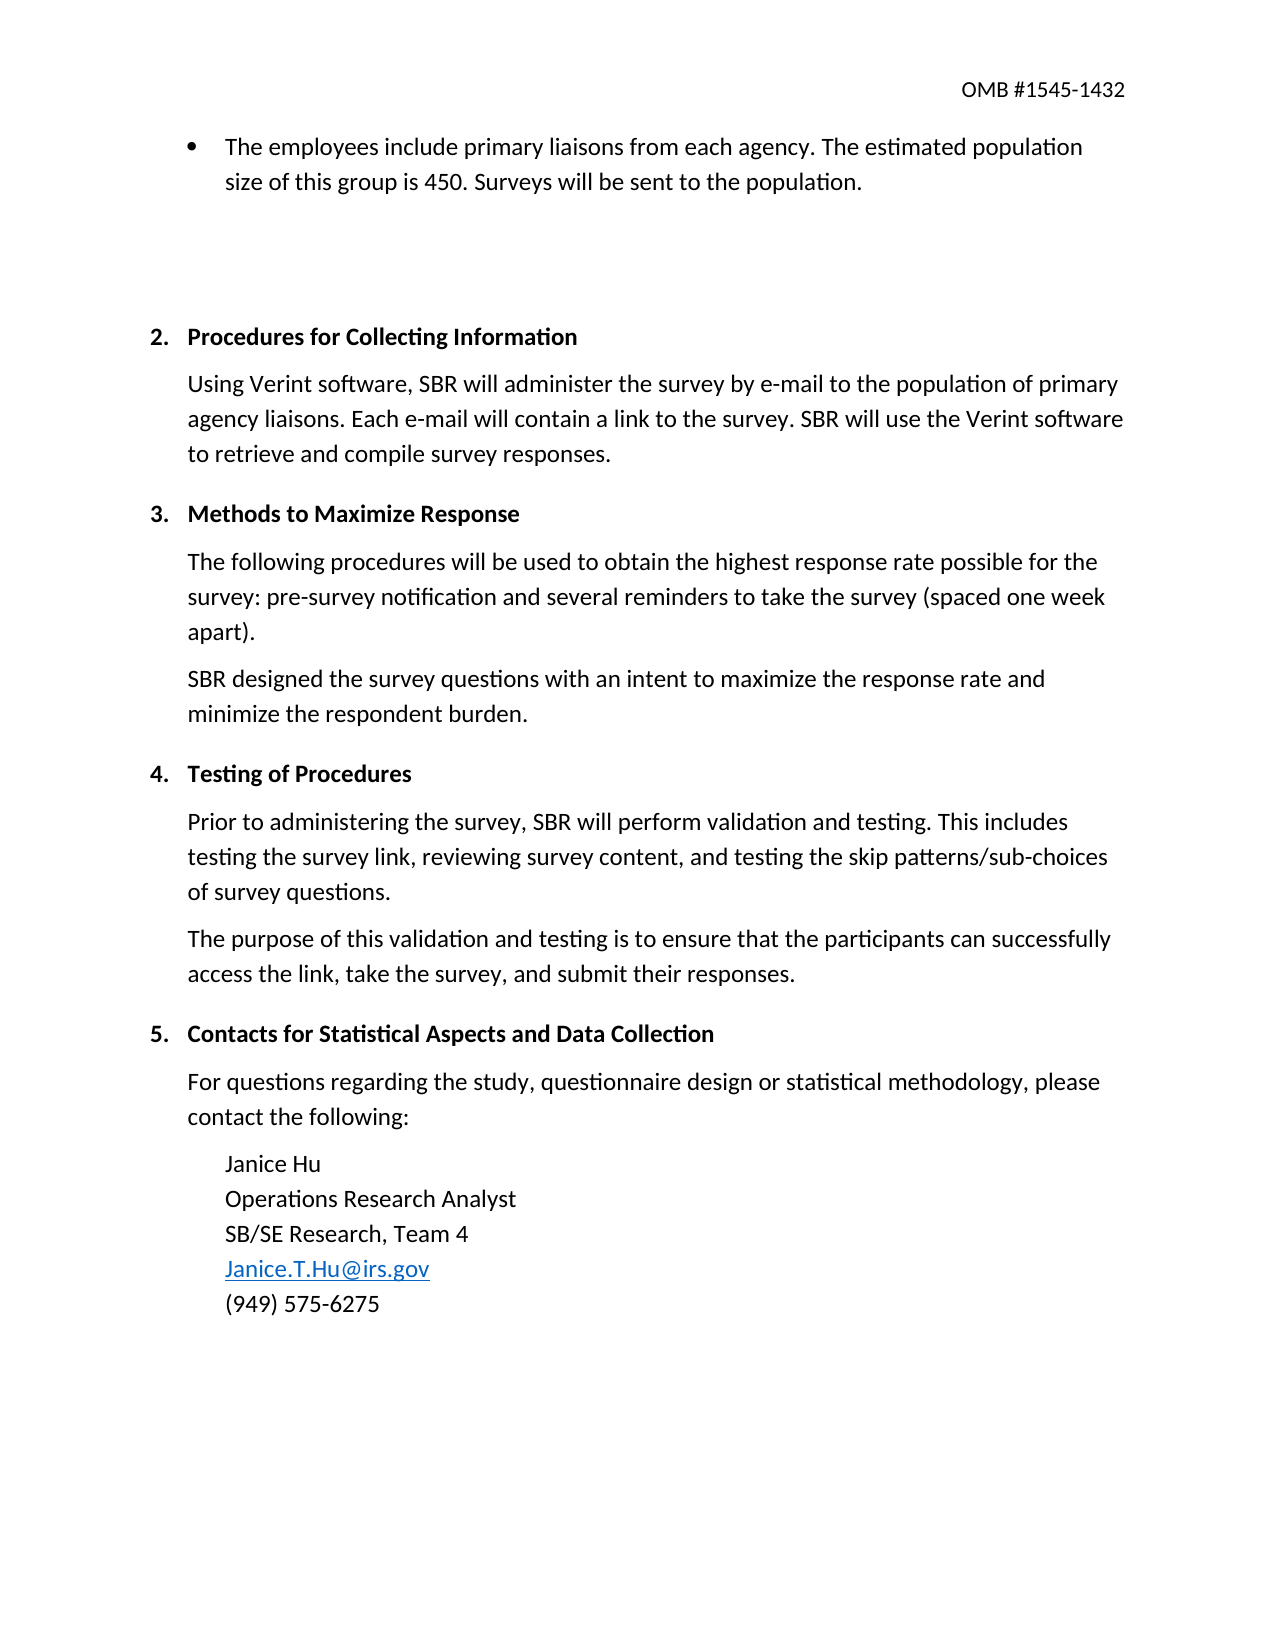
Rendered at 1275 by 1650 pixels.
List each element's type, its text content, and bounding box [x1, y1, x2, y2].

list Using Verint software, SBR will administer the survey by e-mail to the population of primary agency liaisons. Each e-mail will contain a link to the survey. SBR will use the Verint software to retrieve and compile survey responses. [187, 368, 1125, 469]
list Operations Research Analyst [225, 1183, 1125, 1214]
list For questions regarding the study, questionnaire design or statistical methodology, please contact the following: [187, 1066, 1125, 1132]
list Prior to administering the survey, SBR will perform validation and testing. This includes testing the survey link, reviewing survey content, and testing the skip patterns/sub-choices of survey questions. [187, 806, 1125, 907]
list The purpose of this validation and testing is to ensure that the participants can successfully access the link, take the survey, and submit their responses. [187, 923, 1125, 989]
list Janice Hu [225, 1148, 1125, 1179]
list SBR designed the survey questions with an intent to maximize the response rate and minimize the respondent burden. [187, 663, 1125, 729]
list SB/SE Research, Team 4 [225, 1218, 1125, 1249]
list The employees include primary liaisons from each agency. The estimated population size of this group is 450. Surveys will be sent to the population. [187, 131, 1125, 197]
list Testing of Procedures [150, 758, 1125, 789]
list Contacts for Statistical Aspects and Data Collection [150, 1018, 1125, 1049]
list The following procedures will be used to obtain the highest response rate possible for the survey: pre-survey notification and several reminders to take the survey (spaced one week apart). [187, 546, 1125, 647]
list Janice.T.Hu@irs.gov [225, 1253, 1125, 1284]
list (949) 575-6275 [225, 1288, 1125, 1319]
list Methods to Maximize Response [150, 498, 1125, 529]
list Procedures for Collecting Information [150, 321, 1125, 352]
